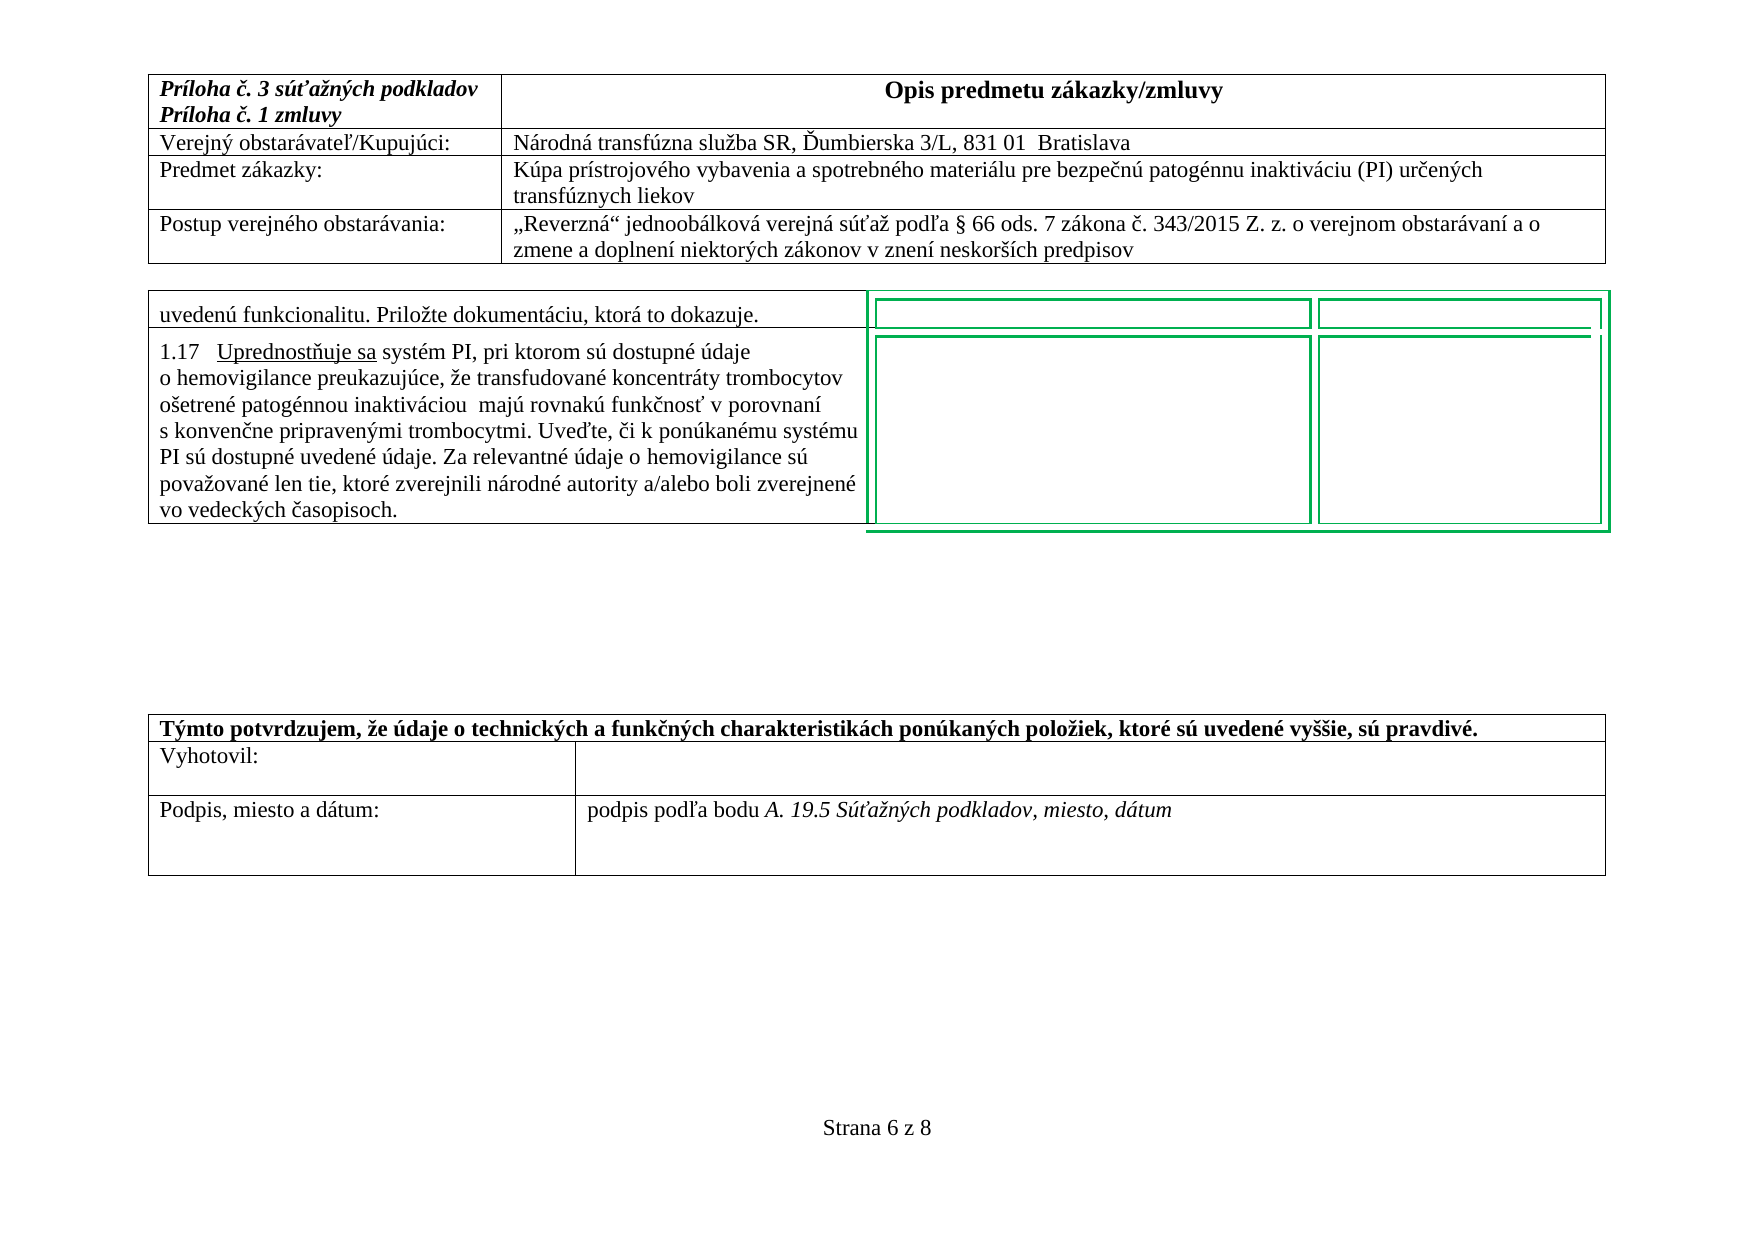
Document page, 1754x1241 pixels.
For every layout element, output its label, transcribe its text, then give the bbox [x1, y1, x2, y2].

table_cell podpis podľa bodu A. 19.5 Súťažných podkladov, miesto, dátum [576, 796, 1605, 875]
table_cell 1.17 Uprednostňuje sa systém PI, pri ktorom sú dostupné údaje o hemovigilance preukazujúce, že transfudované koncentráty trombocytov ošetrené patogénnou inaktiváciou majú rovnakú funkčnosť v porovnaní s konvenčne pripravenými trombocytmi. Uveďte, či k ponúkanému systému PI sú dostupné uvedené údaje. Za relevantné údaje o hemovigilance sú považované len tie, ktoré zverejnili národné autority a/alebo boli zverejnené vo vedeckých časopisoch. [149, 328, 866, 522]
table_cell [149, 291, 866, 327]
table_cell Vyhotovil: [149, 742, 575, 795]
table_cell [576, 742, 1605, 795]
table_header Týmto potvrdzujem, že údaje o technických a funkčných charakteristikách ponúkaných položiek, ktoré sú uvedené vyššie, sú pravdivé. [149, 715, 1605, 741]
table_cell Podpis, miesto a dátum: [149, 796, 575, 875]
table_cell [871, 327, 1314, 522]
table_cell [1314, 327, 1606, 522]
table_cell [1314, 291, 1606, 327]
table_cell [871, 291, 1314, 327]
